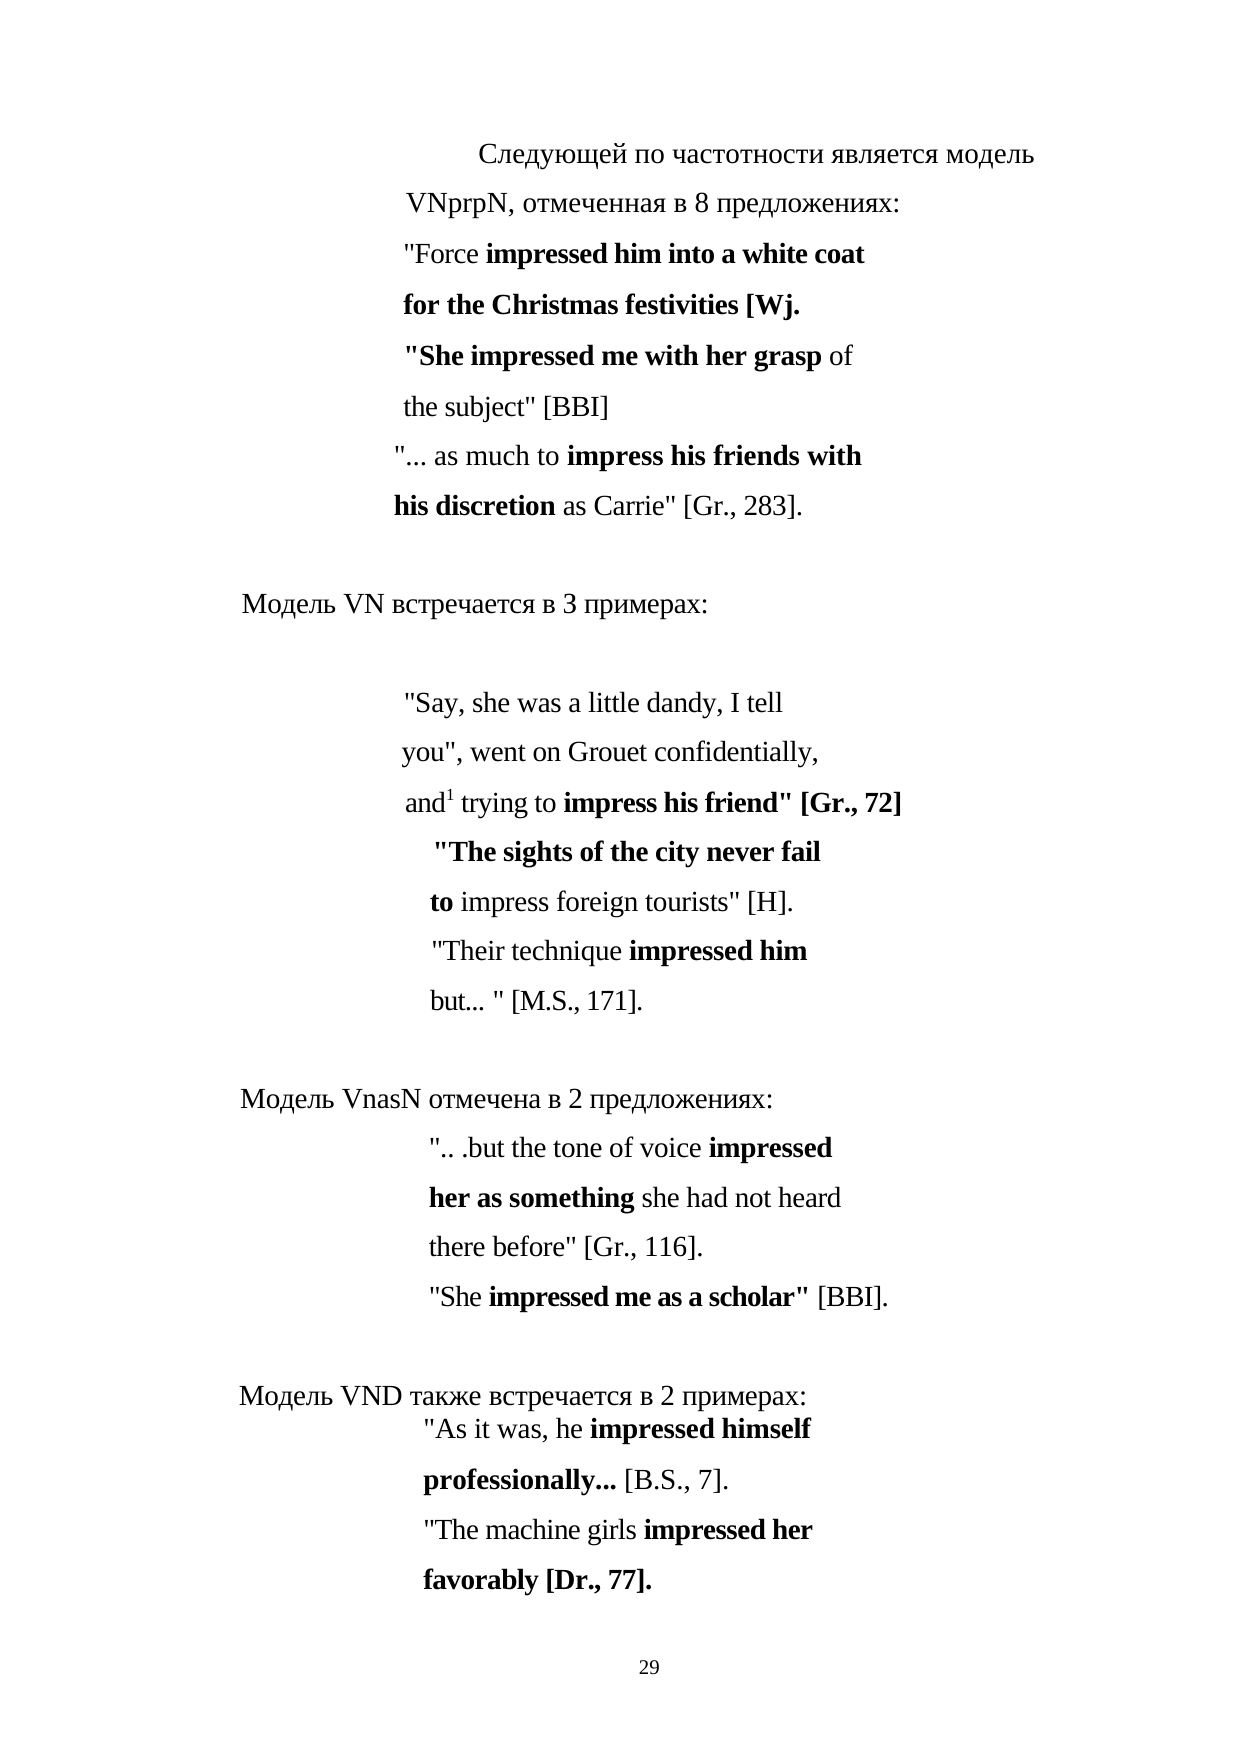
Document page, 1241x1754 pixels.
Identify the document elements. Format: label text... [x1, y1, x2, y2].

text her as something she had not heard [428, 1168, 910, 1217]
text Модель VnasN отмечена в 2 предложениях: [240, 1069, 1126, 1118]
text Модель VND также встречается в 2 примерах: [238, 1378, 1126, 1412]
text "The machine girls impressed her favorably [Dr., 77]. [423, 1512, 910, 1596]
text his discretion as Carrie" [Gr., 283]. [393, 475, 910, 525]
text ".. .but the tone of voice impressed [428, 1118, 910, 1168]
text there before" [Gr., 116]. [428, 1217, 910, 1267]
text for the Christmas festivities [Wj. [403, 274, 910, 324]
text "Force impressed him into a white coat [403, 223, 910, 273]
text and1 trying to impress his friend" [Gr., 72] [181, 773, 1126, 822]
text Следующей по частотности является модель VNprpN, отмеченная в 8 предложениях: [406, 125, 1126, 222]
text Модель VN встречается в З примерах: [241, 574, 910, 624]
text "She impressed me as a scholar" [BBI]. [428, 1267, 910, 1316]
text "She impressed me with her grasp of [403, 325, 910, 375]
text "... as much to impress his friends with [393, 426, 910, 475]
text you", went on Grouet confidentially, [401, 722, 1126, 772]
text to impress foreign tourists" [H]. [429, 872, 1126, 921]
text "The sights of the city never fail [432, 822, 1126, 872]
text "Their technique impressed him [431, 921, 1126, 971]
text "As it was, he impressed himself professionally... [B.S., 7]. [423, 1412, 910, 1495]
text "Say, she was a little dandy, I tell [403, 673, 1126, 722]
text but... " [M.S., 171]. [430, 971, 1126, 1020]
text the subject" [BBI] [403, 376, 910, 426]
